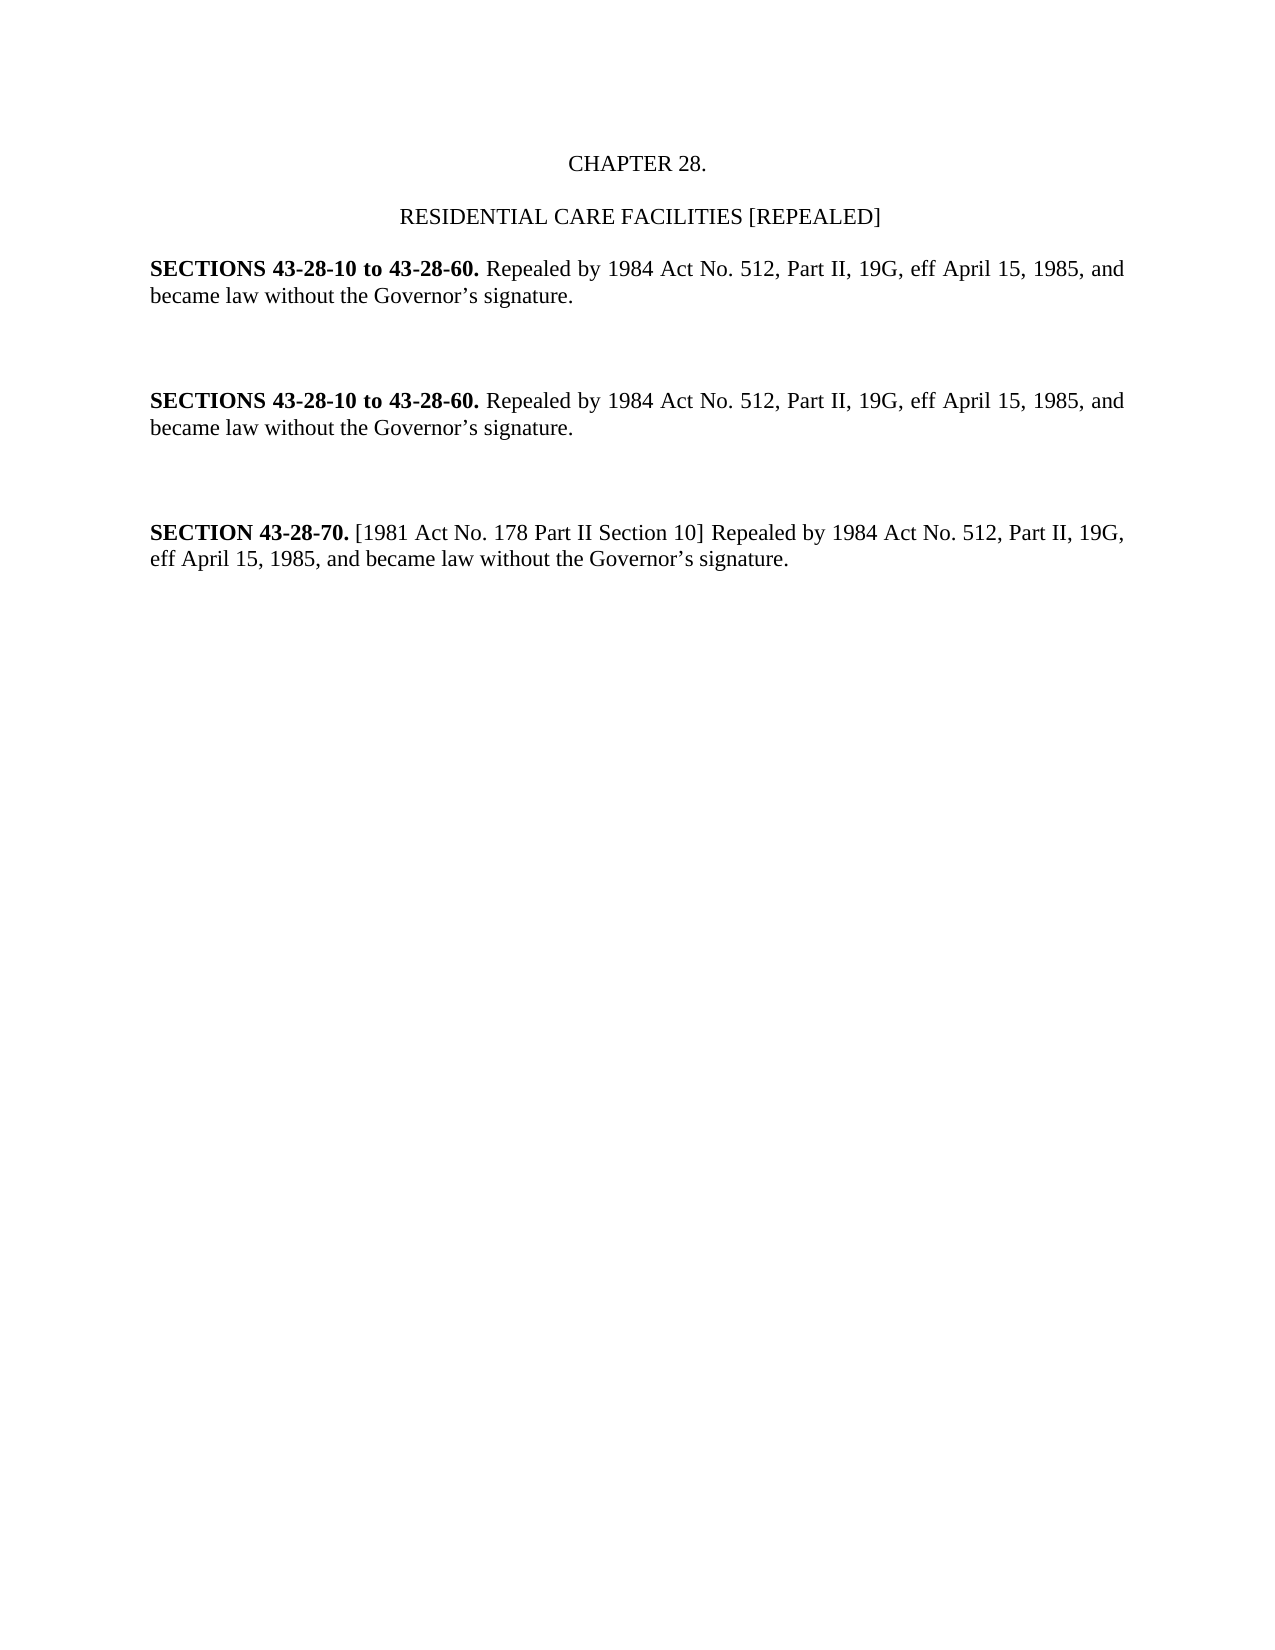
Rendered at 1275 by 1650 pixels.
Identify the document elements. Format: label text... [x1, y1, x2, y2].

text CHAPTER 28. [150, 150, 1125, 176]
text SECTIONS 43-28-10 to 43-28-60. Repealed by 1984 Act No. 512, Part II, 19G, eff April 15, 1985, and became law without the Governor’s signature. [150, 255, 1125, 308]
text SECTION 43-28-70. [1981 Act No. 178 Part II Section 10] Repealed by 1984 Act No. 512, Part II, 19G, eff April 15, 1985, and became law without the Governor’s signature. [150, 519, 1125, 572]
text SECTIONS 43-28-10 to 43-28-60. Repealed by 1984 Act No. 512, Part II, 19G, eff April 15, 1985, and became law without the Governor’s signature. [150, 387, 1125, 440]
text RESIDENTIAL CARE FACILITIES [REPEALED] [150, 203, 1125, 229]
